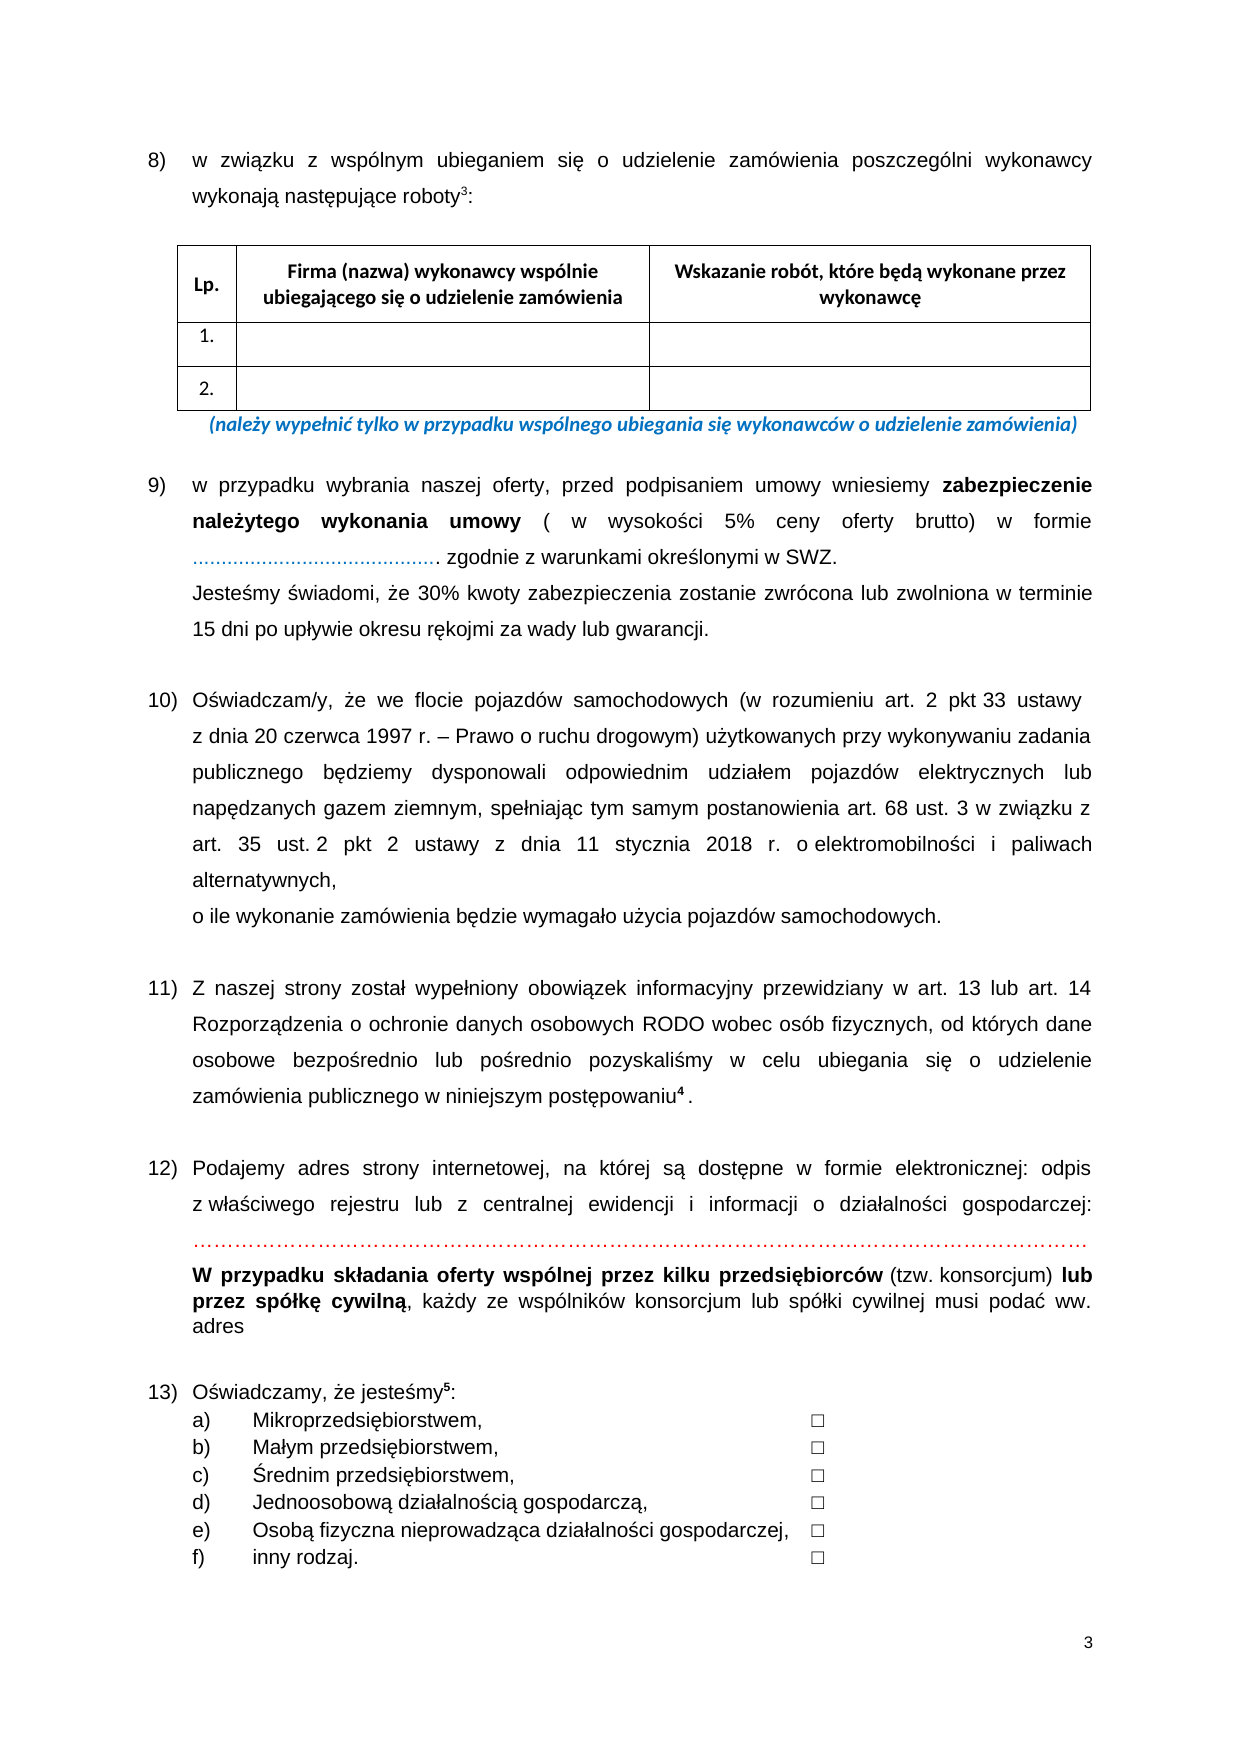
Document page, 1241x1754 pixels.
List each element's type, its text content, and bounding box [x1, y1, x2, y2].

table_cell [650, 323, 1090, 366]
list Podajemy adres strony internetowej, na której są dostępne w formie elektronicznej: odpis z właściwego rejestru lub z centralnej ewidencji i informacji o działalności gospodarczej: ………………………………………………………………………………………………………………… [148, 1156, 1093, 1251]
list w związku z wspólnym ubieganiem się o udzielenie zamówienia poszczególni wykonawcy wykonają następujące roboty3: [148, 148, 1093, 207]
list Mikroprzedsiębiorstwem, □ [192, 1407, 1093, 1431]
table_header Firma (nazwa) wykonawcy wspólnie ubiegającego się o udzielenie zamówienia [237, 246, 649, 322]
table_cell 1. [178, 323, 236, 366]
table_cell 2. [178, 367, 236, 410]
list Jednoosobową działalnością gospodarczą, □ [192, 1490, 1093, 1514]
list Małym przedsiębiorstwem, □ [192, 1435, 1093, 1459]
list Osobą fizyczna nieprowadząca działalności gospodarczej, □ [192, 1517, 1093, 1541]
table_header Wskazanie robót, które będą wykonane przez wykonawcę [650, 246, 1090, 322]
table_header Lp. [178, 246, 236, 322]
text W przypadku składania oferty wspólnej przez kilku przedsiębiorców (tzw. konsorcjum) lub przez spółkę cywilną, każdy ze wspólników konsorcjum lub spółki cywilnej musi podać ww. adres [192, 1263, 1093, 1338]
text Jesteśmy świadomi, że 30% kwoty zabezpieczenia zostanie zwrócona lub zwolniona w terminie 15 dni po upływie okresu rękojmi za wady lub gwarancji. [192, 581, 1093, 640]
list Z naszej strony został wypełniony obowiązek informacyjny przewidziany w art. 13 lub art. 14 Rozporządzenia o ochronie danych osobowych RODO wobec osób fizycznych, od których dane osobowe bezpośrednio lub pośrednio pozyskaliśmy w celu ubiegania się o udzielenie zamówienia publicznego w niniejszym postępowaniu4 . [148, 976, 1093, 1108]
table_cell [650, 367, 1090, 410]
list Oświadczam/y, że we flocie pojazdów samochodowych (w rozumieniu art. 2 pkt 33 ustawy z dnia 20 czerwca 1997 r. – Prawo o ruchu drogowym) użytkowanych przy wykonywaniu zadania publicznego będziemy dysponowali odpowiednim udziałem pojazdów elektrycznych lub napędzanych gazem ziemnym, spełniając tym samym postanowienia art. 68 ust. 3 w związku z art. 35 ust. 2 pkt 2 ustawy z dnia 11 stycznia 2018 r. o elektromobilności i paliwach alternatywnych, o ile wykonanie zamówienia będzie wymagało użycia pojazdów samochodowych. [148, 688, 1093, 928]
list Średnim przedsiębiorstwem, □ [192, 1462, 1093, 1486]
text (należy wypełnić tylko w przypadku wspólnego ubiegania się wykonawców o udzielenie zamówienia) [185, 411, 1087, 436]
list inny rodzaj. □ [192, 1545, 1093, 1569]
table_cell [237, 323, 649, 366]
list w przypadku wybrania naszej oferty, przed podpisaniem umowy wniesiemy zabezpieczenie należytego wykonania umowy ( w wysokości 5% ceny oferty brutto) w formie zgodnie z warunkami określonymi w SWZ. [148, 473, 1093, 568]
table_cell [237, 367, 649, 410]
list Oświadczamy, że jesteśmy5: [148, 1380, 1093, 1404]
